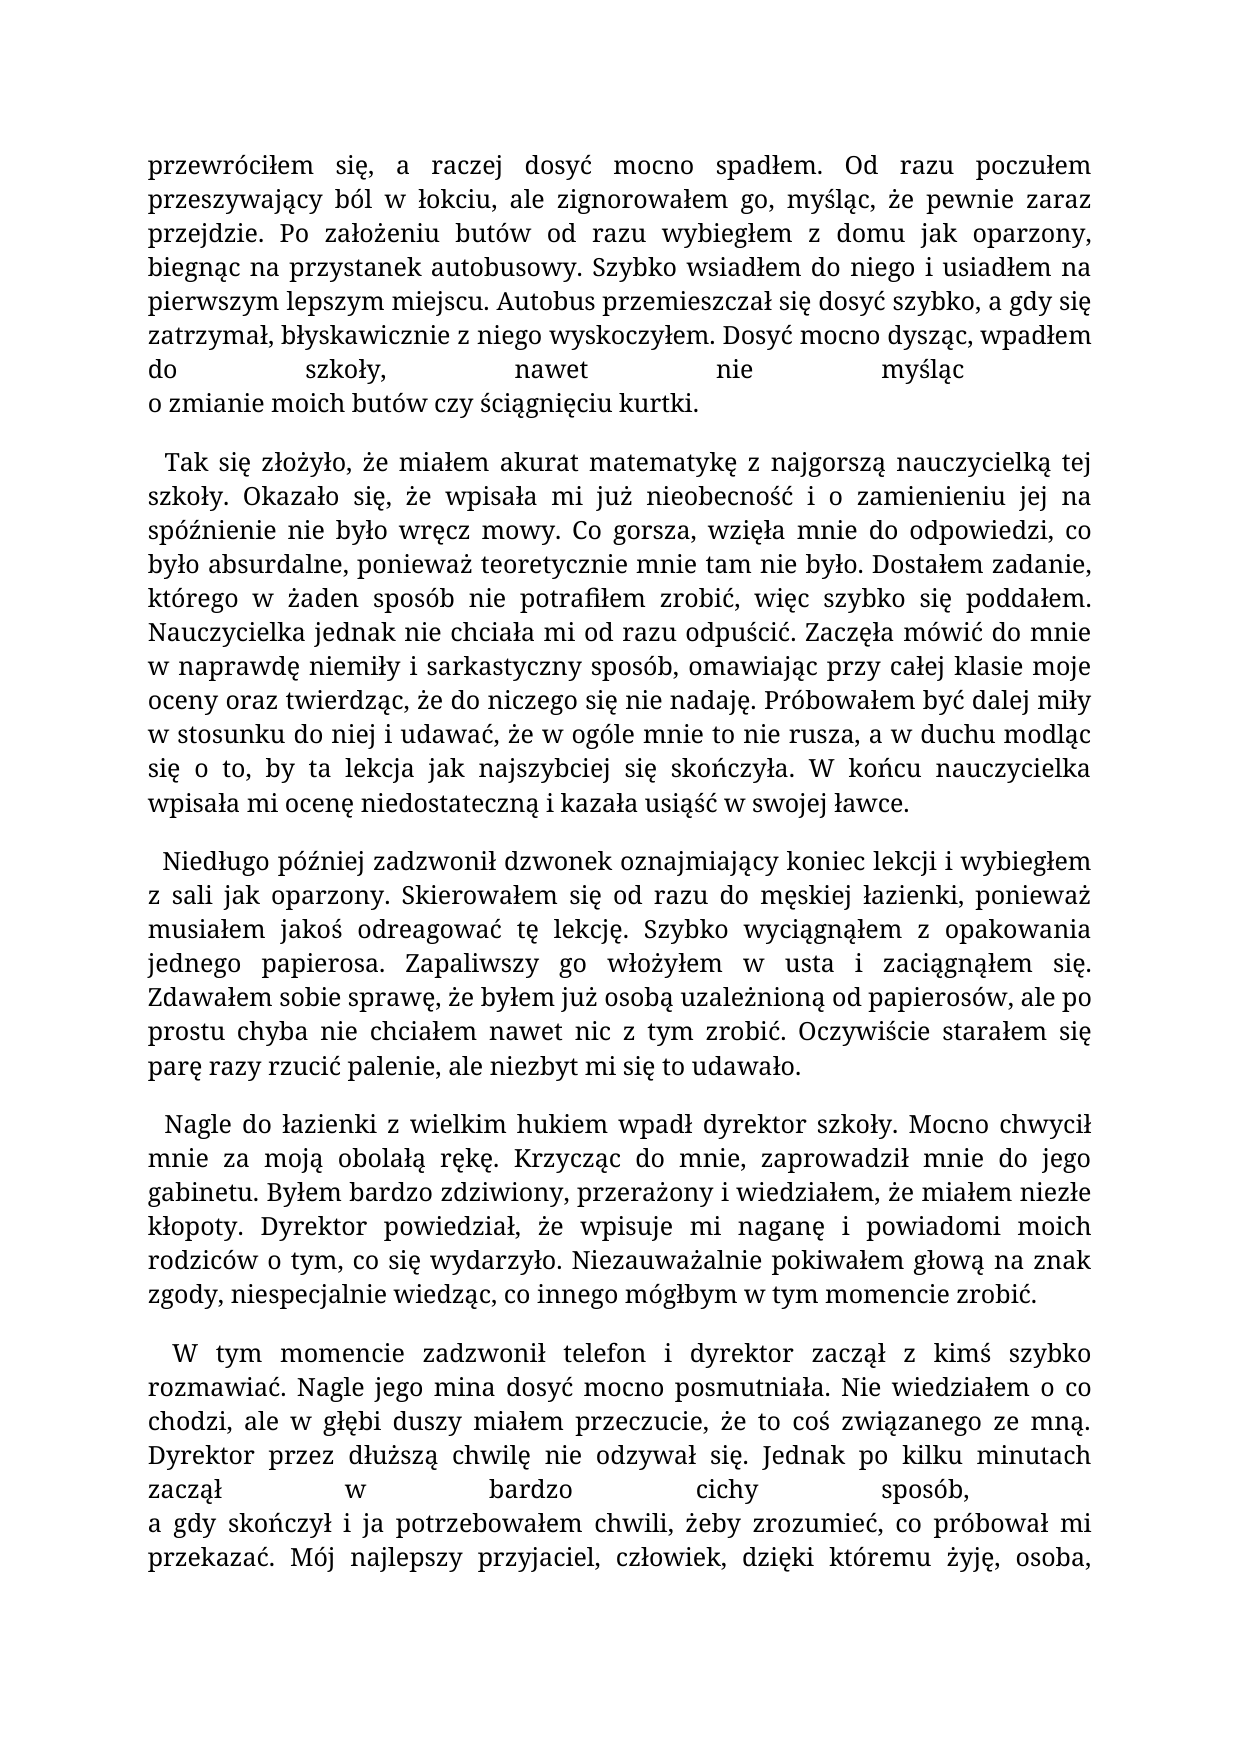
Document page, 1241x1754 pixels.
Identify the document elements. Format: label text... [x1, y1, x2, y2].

text Nagle do łazienki z wielkim hukiem wpadł dyrektor szkoły. Mocno chwycił mnie za moją obolałą rękę. Krzycząc do mnie, zaprowadził mnie do jego gabinetu. Byłem bardzo zdziwiony, przerażony i wiedziałem, że miałem niezłe kłopoty. Dyrektor powiedział, że wpisuje mi naganę i powiadomi moich rodziców o tym, co się wydarzyło. Niezauważalnie pokiwałem głową na znak zgody, niespecjalnie wiedząc, co innego mógłbym w tym momencie zrobić. [148, 1107, 1093, 1311]
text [148, 148, 1093, 420]
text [148, 1336, 1093, 1574]
text Tak się złożyło, że miałem akurat matematykę z najgorszą nauczycielką tej szkoły. Okazało się, że wpisała mi już nieobecność i o zamienieniu jej na spóźnienie nie było wręcz mowy. Co gorsza, wzięła mnie do odpowiedzi, co było absurdalne, ponieważ teoretycznie mnie tam nie było. Dostałem zadanie, którego w żaden sposób nie potrafiłem zrobić, więc szybko się poddałem. Nauczycielka jednak nie chciała mi od razu odpuścić. Zaczęła mówić do mnie w naprawdę niemiły i sarkastyczny sposób, omawiając przy całej klasie moje oceny oraz twierdząc, że do niczego się nie nadaję. Próbowałem być dalej miły w stosunku do niej i udawać, że w ogóle mnie to nie rusza, a w duchu modląc się o to, by ta lekcja jak najszybciej się skończyła. W końcu nauczycielka wpisała mi ocenę niedostateczną i kazała usiąść w swojej ławce. [148, 444, 1093, 819]
text Niedługo później zadzwonił dzwonek oznajmiający koniec lekcji i wybiegłem z sali jak oparzony. Skierowałem się od razu do męskiej łazienki, ponieważ musiałem jakoś odreagować tę lekcję. Szybko wyciągnąłem z opakowania jednego papierosa. Zapaliwszy go włożyłem w usta i zaciągnąłem się. Zdawałem sobie sprawę, że byłem już osobą uzależnioną od papierosów, ale po prostu chyba nie chciałem nawet nic z tym zrobić. Oczywiście starałem się parę razy rzucić palenie, ale niezbyt mi się to udawało. [148, 844, 1093, 1082]
